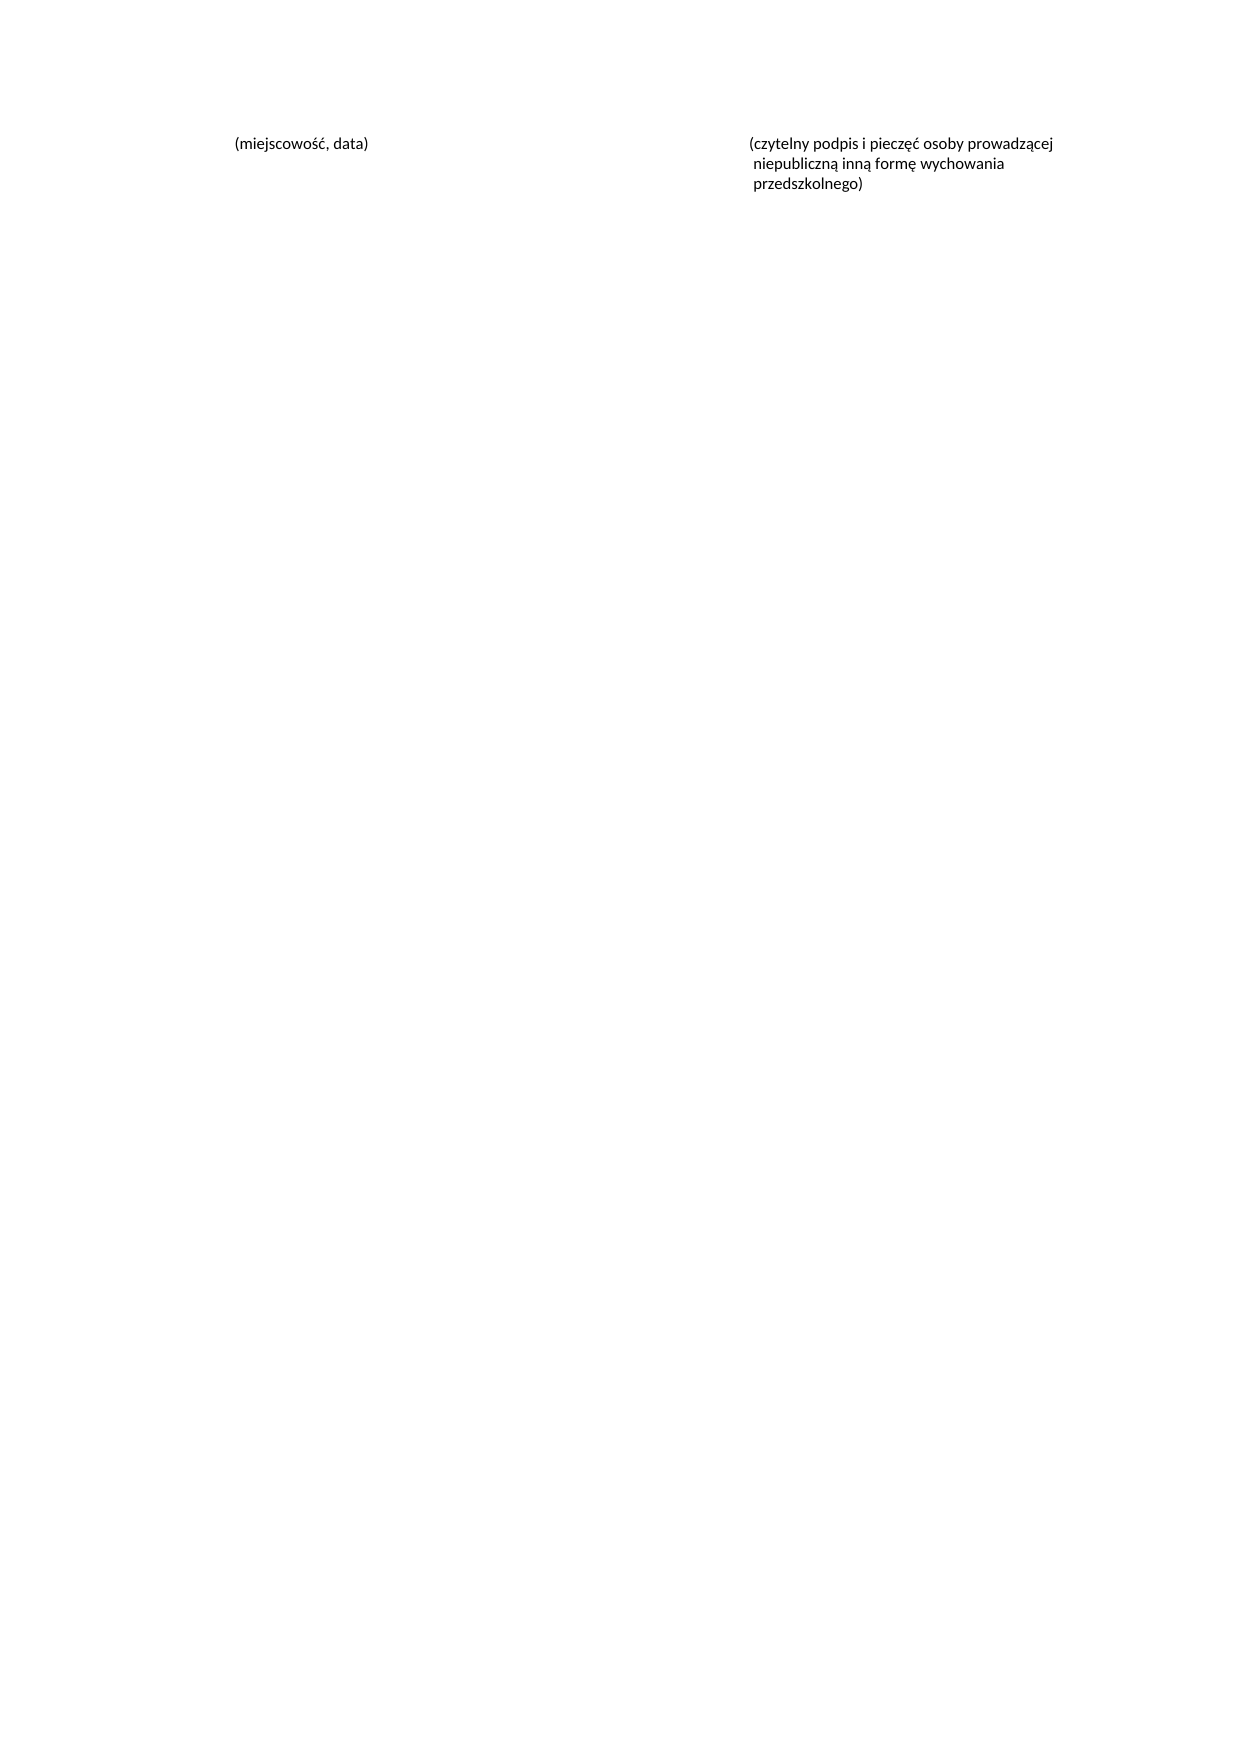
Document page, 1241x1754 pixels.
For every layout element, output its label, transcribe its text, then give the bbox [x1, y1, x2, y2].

list (miejscowość, data) (czytelny podpis i pieczęć osoby prowadzącej niepubliczną inną formę wychowania przedszkolnego) [148, 133, 1093, 194]
